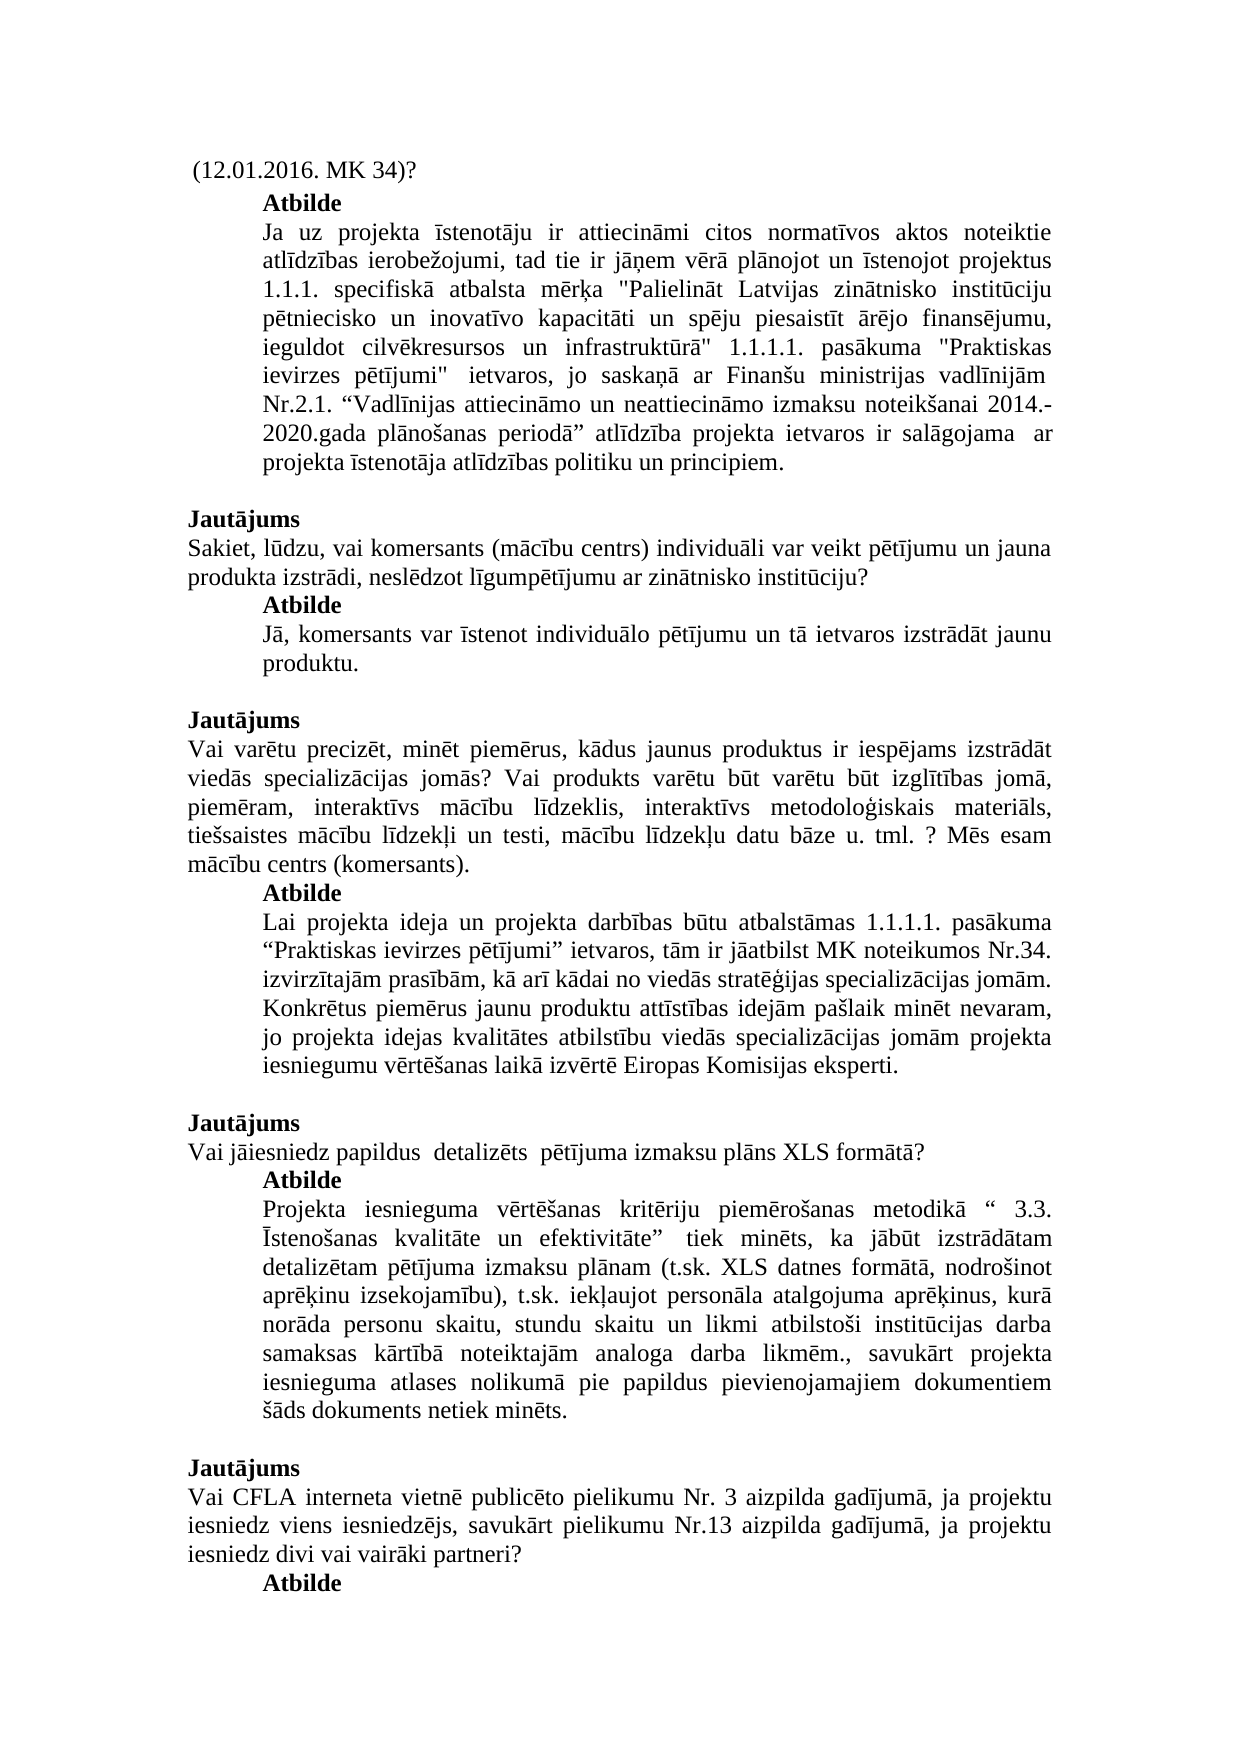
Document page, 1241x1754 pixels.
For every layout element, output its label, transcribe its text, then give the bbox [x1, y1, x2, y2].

text Vai jāiesniedz papildus detalizēts pētījuma izmaksu plāns XLS formātā? [187, 1137, 1053, 1166]
text Sakiet, lūdzu, vai komersants (mācību centrs) individuāli var veikt pētījumu un jauna produkta izstrādi, neslēdzot līgumpētījumu ar zinātnisko institūciju? [187, 533, 1053, 591]
text Jautājums [187, 1453, 1053, 1482]
text Atbilde [262, 878, 1053, 907]
text Vai CFLA interneta vietnē publicēto pielikumu Nr. 3 aizpilda gadījumā, ja projektu iesniedz viens iesniedzējs, savukārt pielikumu Nr.13 aizpilda gadījumā, ja projektu iesniedz divi vai vairāki partneri? [187, 1482, 1053, 1568]
text Atbilde [262, 1568, 1053, 1597]
text Projekta iesnieguma vērtēšanas kritēriju piemērošanas metodikā “ 3.3. Īstenošanas kvalitāte un efektivitāte” tiek minēts, ka jābūt izstrādātam detalizētam pētījuma izmaksu plānam (t.sk. XLS datnes formātā, nodrošinot aprēķinu izsekojamību), t.sk. iekļaujot personāla atalgojuma aprēķinus, kurā norāda personu skaitu, stundu skaitu un likmi atbilstoši institūcijas darba samaksas kārtībā noteiktajām analoga darba likmēm., savukārt projekta iesnieguma atlases nolikumā pie papildus pievienojamajiem dokumentiem šāds dokuments netiek minēts. [262, 1194, 1053, 1424]
text Atbilde [262, 188, 1053, 217]
text Lai projekta ideja un projekta darbības būtu atbalstāmas 1.1.1.1. pasākuma “Praktiskas ievirzes pētījumi” ietvaros, tām ir jāatbilst MK noteikumos Nr.34. izvirzītajām prasībām, kā arī kādai no viedās stratēģijas specializācijas jomām. Konkrētus piemērus jaunu produktu attīstības idejām pašlaik minēt nevaram, jo projekta idejas kvalitātes atbilstību viedās specializācijas jomām projekta iesniegumu vērtēšanas laikā izvērtē Eiropas Komisijas eksperti. [262, 907, 1053, 1079]
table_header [188, 150, 1073, 188]
text Jā, komersants var īstenot individuālo pētījumu un tā ietvaros izstrādāt jaunu produktu. [262, 619, 1053, 677]
text Atbilde [262, 1166, 1053, 1194]
text Jautājums [187, 1108, 1053, 1137]
text Jautājums [187, 706, 1053, 734]
text Jautājums [187, 504, 1053, 533]
text Ja uz projekta īstenotāju ir attiecināmi citos normatīvos aktos noteiktie atlīdzības ierobežojumi, tad tie ir jāņem vērā plānojot un īstenojot projektus 1.1.1. specifiskā atbalsta mērķa "Palielināt Latvijas zinātnisko institūciju pētniecisko un inovatīvo kapacitāti un spēju piesaistīt ārējo finansējumu, ieguldot cilvēkresursos un infrastruktūrā" 1.1.1.1. pasākuma "Praktiskas ievirzes pētījumi" ietvaros, jo saskaņā ar Finanšu ministrijas vadlīnijām Nr.2.1. “Vadlīnijas attiecināmo un neattiecināmo izmaksu noteikšanai 2014.-2020.gada plānošanas periodā” atlīdzība projekta ietvaros ir salāgojama ar projekta īstenotāja atlīdzības politiku un principiem. [262, 217, 1053, 476]
text Vai varētu precizēt, minēt piemērus, kādus jaunus produktus ir iespējams izstrādāt viedās specializācijas jomās? Vai produkts varētu būt varētu būt izglītības jomā, piemēram, interaktīvs mācību līdzeklis, interaktīvs metodoloģiskais materiāls, tiešsaistes mācību līdzekļi un testi, mācību līdzekļu datu bāze u. tml. ? Mēs esam mācību centrs (komersants). [187, 734, 1053, 878]
text Atbilde [262, 591, 1053, 619]
